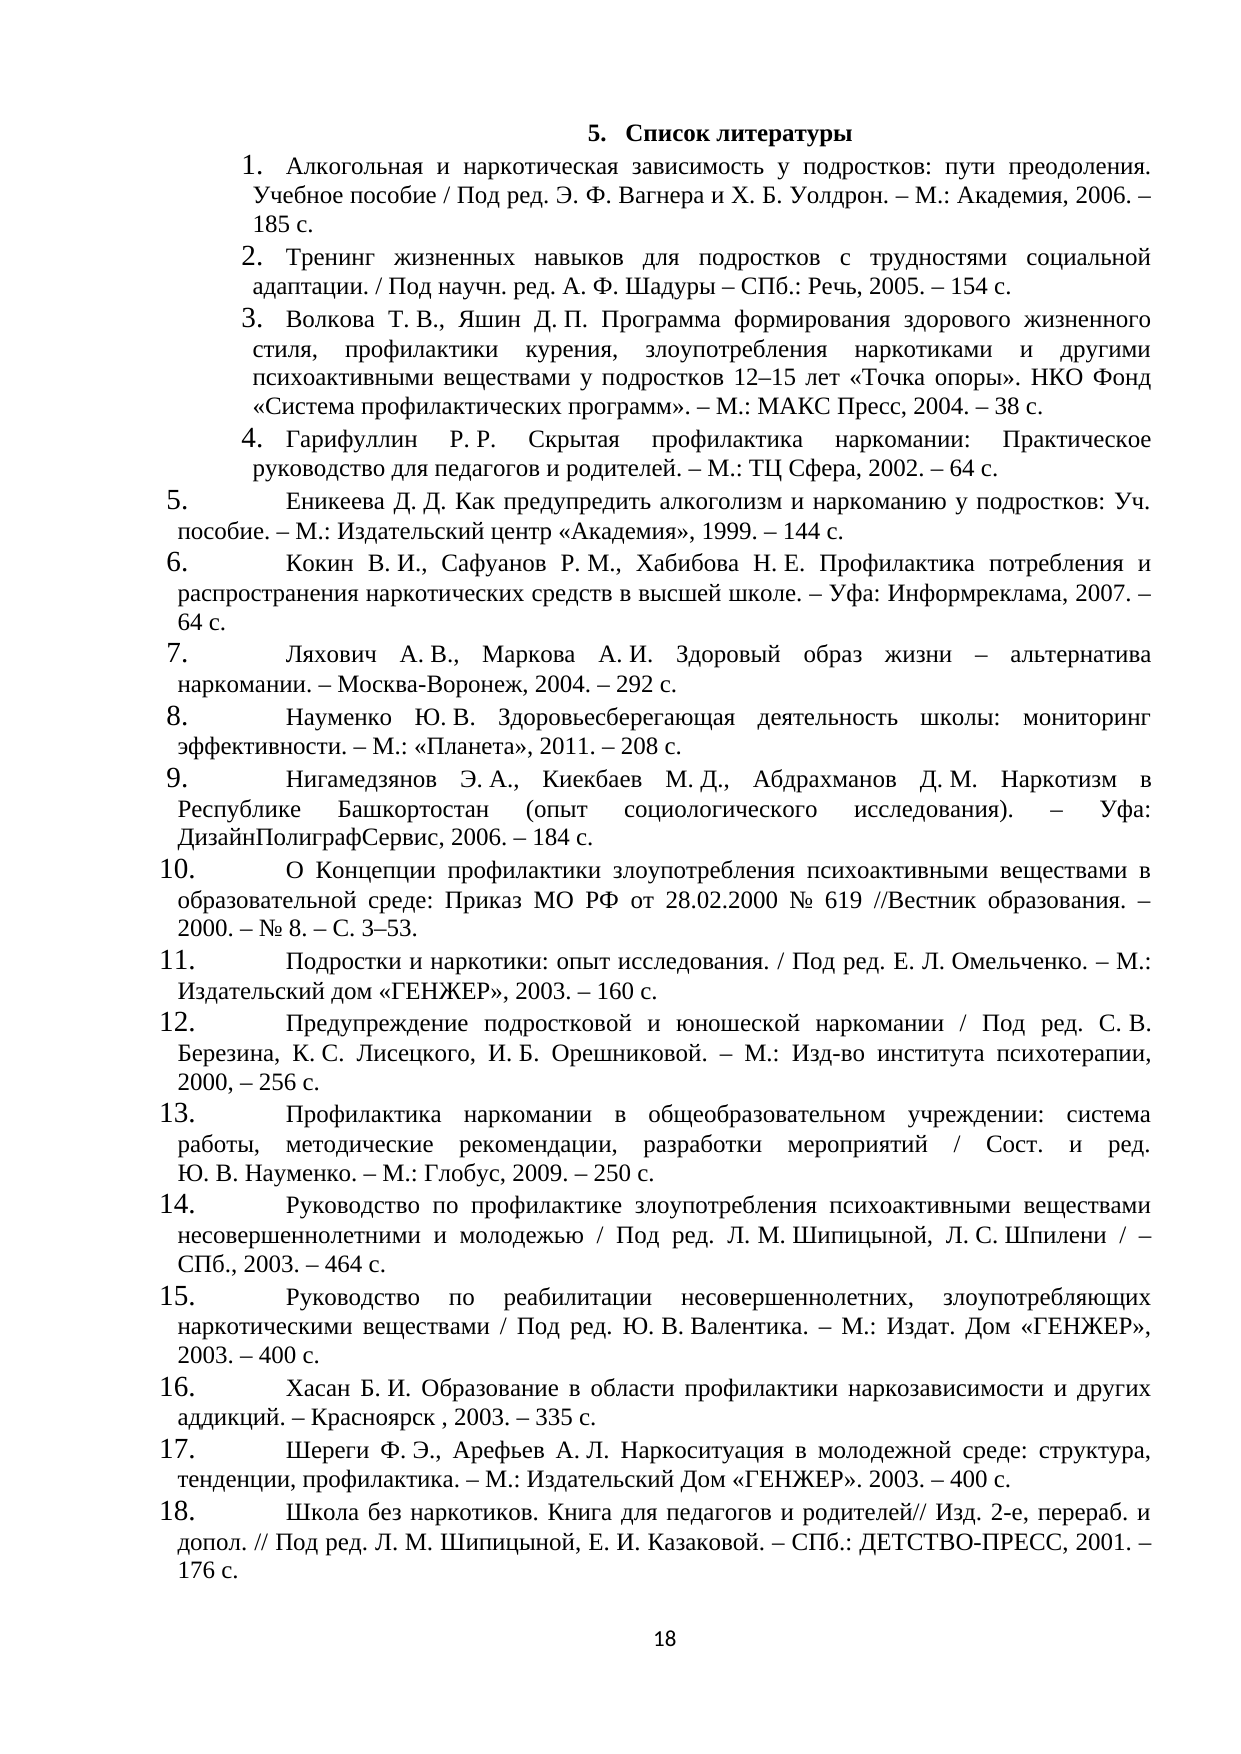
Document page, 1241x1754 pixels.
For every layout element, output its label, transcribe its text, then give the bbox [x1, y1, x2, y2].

list Предупреждение подростковой и юношеской наркомании / Под ред. С. В. Березина, К. С. Лисецкого, И. Б. Орешниковой. – М.: Изд-во института психотерапии, 2000, – 256 с. [177, 1004, 1152, 1096]
list Гарифуллин Р. Р. Скрытая профилактика наркомании: Практическое руководство для педагогов и родителей. – М.: ТЦ Сфера, 2002. – 64 с. [252, 420, 1152, 482]
list Хасан Б. И. Образование в области профилактики наркозависимости и других аддикций. – Красноярск , 2003. – 335 с. [177, 1369, 1152, 1431]
list Шереги Ф. Э., Арефьев А. Л. Наркоситуация в молодежной среде: структура, тенденции, профилактика. – М.: Издательский Дом «ГЕНЖЕР». 2003. – 400 с. [177, 1431, 1152, 1493]
list Профилактика наркомании в общеобразовательном учреждении: система работы, методические рекомендации, разработки мероприятий / Сост. и ред. Ю. В. Науменко. – М.: Глобус, 2009. – 250 с. [177, 1096, 1152, 1187]
list О Концепции профилактики злоупотребления психоактивными веществами в образовательной среде: Приказ МО РФ от 28.02.2000 № 619 //Вестник образования. – 2000. – № 8. – С. 3–53. [177, 851, 1152, 942]
list Волкова Т. В., Яшин Д. П. Программа формирования здорового жизненного стиля, профилактики курения, злоупотребления наркотиками и другими психоактивными веществами у подростков 12–15 лет «Точка опоры». НКО Фонд «Система профилактических программ». – М.: МАКС Пресс, 2004. – 38 с. [252, 300, 1152, 420]
list Нигамедзянов Э. А., Киекбаев М. Д., Абдрахманов Д. М. Наркотизм в Республике Башкортостан (опыт социологического исследования). – Уфа: ДизайнПолиграфСервис, 2006. – 184 с. [177, 760, 1152, 851]
list Подростки и наркотики: опыт исследования. / Под ред. Е. Л. Омельченко. – М.: Издательский дом «ГЕНЖЕР», 2003. – 160 с. [177, 942, 1152, 1004]
list Руководство по реабилитации несовершеннолетних, злоупотребляющих наркотическими веществами / Под ред. Ю. В. Валентика. – М.: Издат. Дом «ГЕНЖЕР», 2003. – 400 с. [177, 1278, 1152, 1369]
list Алкогольная и наркотическая зависимость у подростков: пути преодоления. Учебное пособие / Под ред. Э. Ф. Вагнера и Х. Б. Уолдрон. – М.: Академия, 2006. – 185 с. [252, 147, 1152, 238]
list Науменко Ю. В. Здоровьесберегающая деятельность школы: мониторинг эффективности. – М.: «Планета», 2011. – 208 с. [177, 698, 1152, 760]
list Список литературы [288, 118, 1152, 147]
list Еникеева Д. Д. Как предупредить алкоголизм и наркоманию у подростков: Уч. пособие. – М.: Издательский центр «Академия», 1999. – 144 с. [177, 482, 1152, 544]
list Тренинг жизненных навыков для подростков с трудностями социальной адаптации. / Под научн. ред. А. Ф. Шадуры – СПб.: Речь, 2005. – 154 с. [252, 238, 1152, 300]
list Школа без наркотиков. Книга для педагогов и родителей// Изд. 2-е, перераб. и допол. // Под ред. Л. М. Шипицыной, Е. И. Казаковой. – СПб.: ДЕТСТВО-ПРЕСС, 2001. – 176 с. [177, 1493, 1152, 1584]
list Руководство по профилактике злоупотребления психоактивными веществами несовершеннолетними и молодежью / Под ред. Л. М. Шипицыной, Л. С. Шпилени / – СПб., 2003. – 464 с. [177, 1187, 1152, 1278]
list Ляхович А. В., Маркова А. И. Здоровый образ жизни – альтернатива наркомании. – Москва-Воронеж, 2004. – 292 с. [177, 636, 1152, 698]
list Кокин В. И., Сафуанов Р. М., Хабибова Н. Е. Профилактика потребления и распространения наркотических средств в высшей школе. – Уфа: Информреклама, 2007. – 64 с. [177, 544, 1152, 636]
